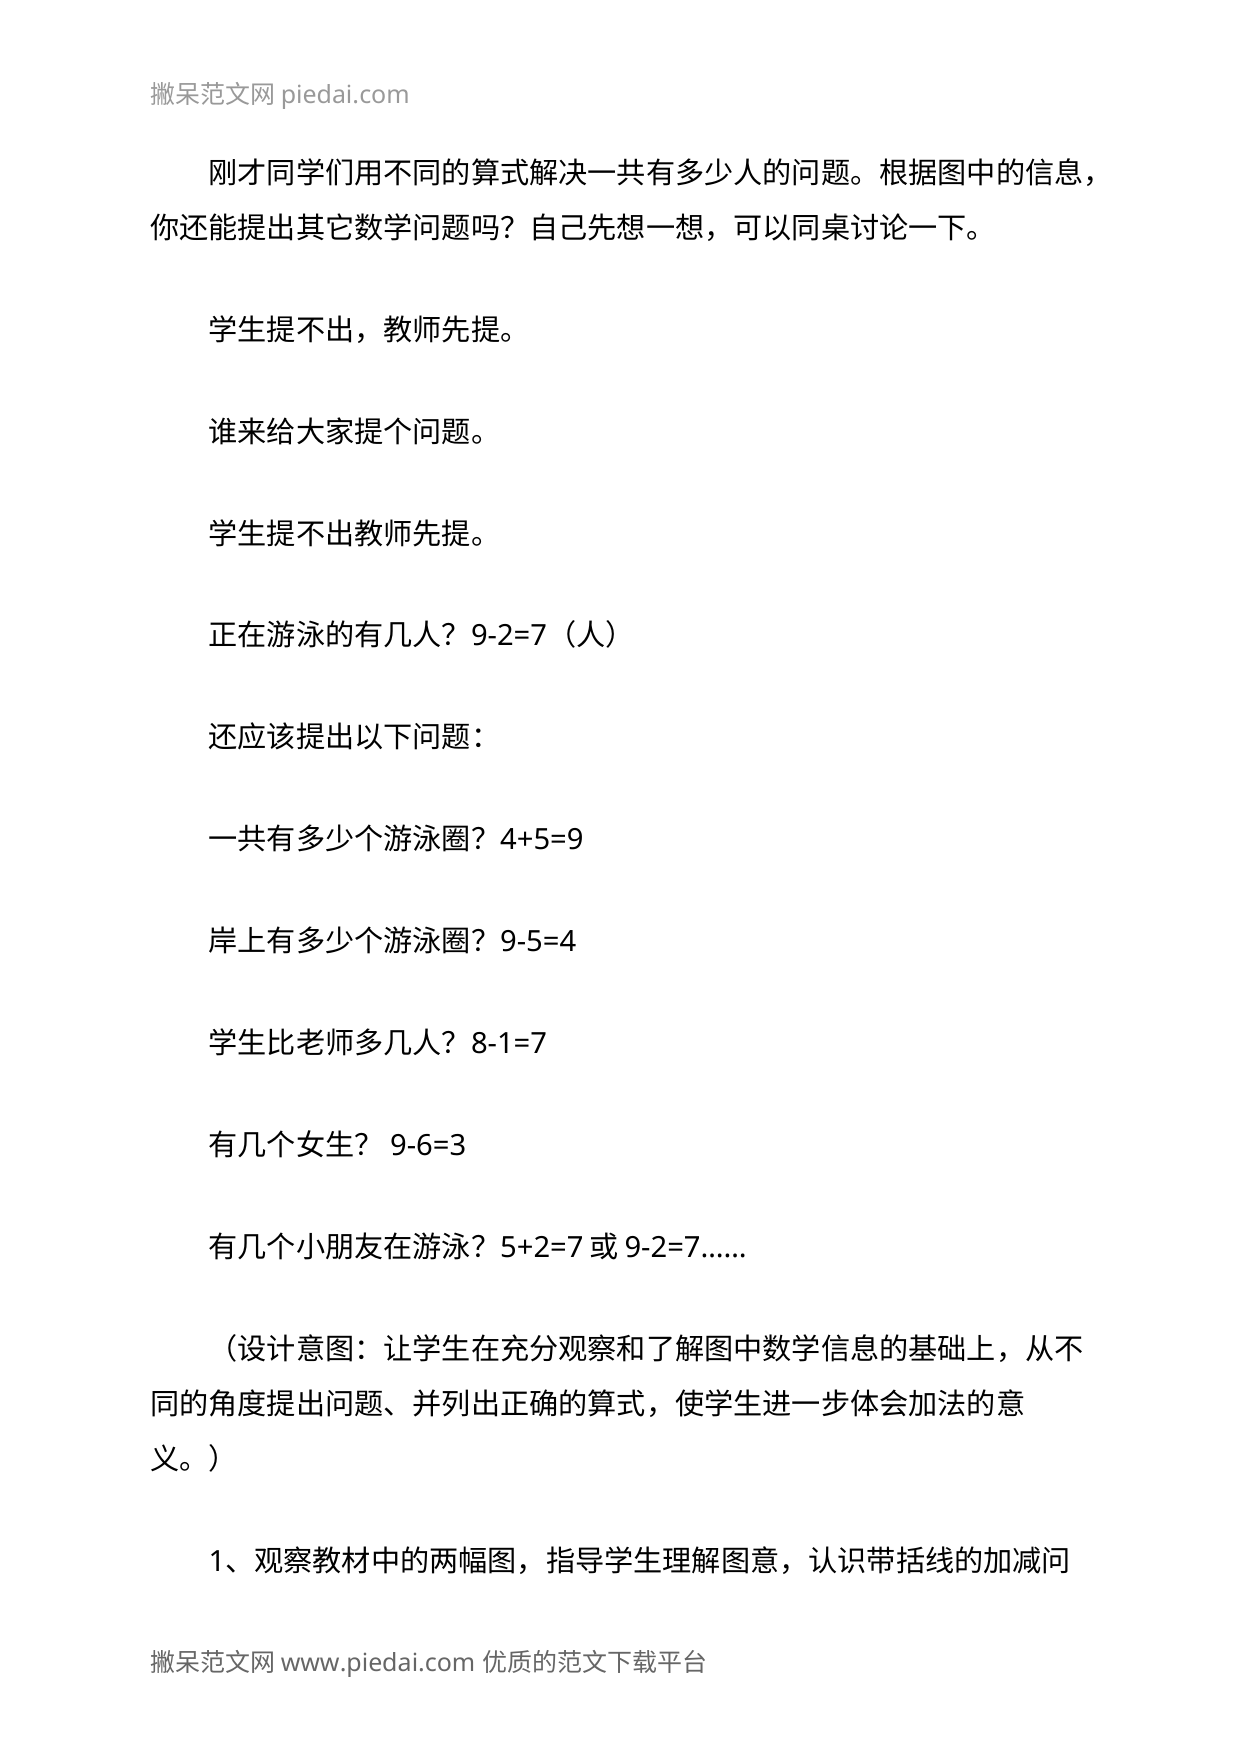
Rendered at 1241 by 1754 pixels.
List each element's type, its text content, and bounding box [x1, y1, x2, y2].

text 学生提不出教师先提。 [150, 510, 1090, 552]
text 岸上有多少个游泳圈？9-5=4 [150, 918, 1090, 960]
text 谁来给大家提个问题。 [150, 408, 1090, 451]
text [150, 1537, 1090, 1579]
text 有几个女生？ 9-6=3 [150, 1122, 1090, 1164]
text 有几个小朋友在游泳？5+2=7或9-2=7…… [150, 1224, 1090, 1266]
text 一共有多少个游泳圈？4+5=9 [150, 816, 1090, 858]
text （设计意图：让学生在充分观察和了解图中数学信息的基础上，从不同的角度提出问题、并列出正确的算式，使学生进一步体会加法的意义。） [150, 1326, 1090, 1478]
text 学生比老师多几人？8-1=7 [150, 1020, 1090, 1062]
text 正在游泳的有几人？9-2=7（人） [150, 612, 1090, 654]
text 还应该提出以下问题： [150, 714, 1090, 756]
text 刚才同学们用不同的算式解决一共有多少人的问题。根据图中的信息，你还能提出其它数学问题吗？自己先想一想，可以同桌讨论一下。 [150, 150, 1090, 247]
text 学生提不出，教师先提。 [150, 307, 1090, 349]
